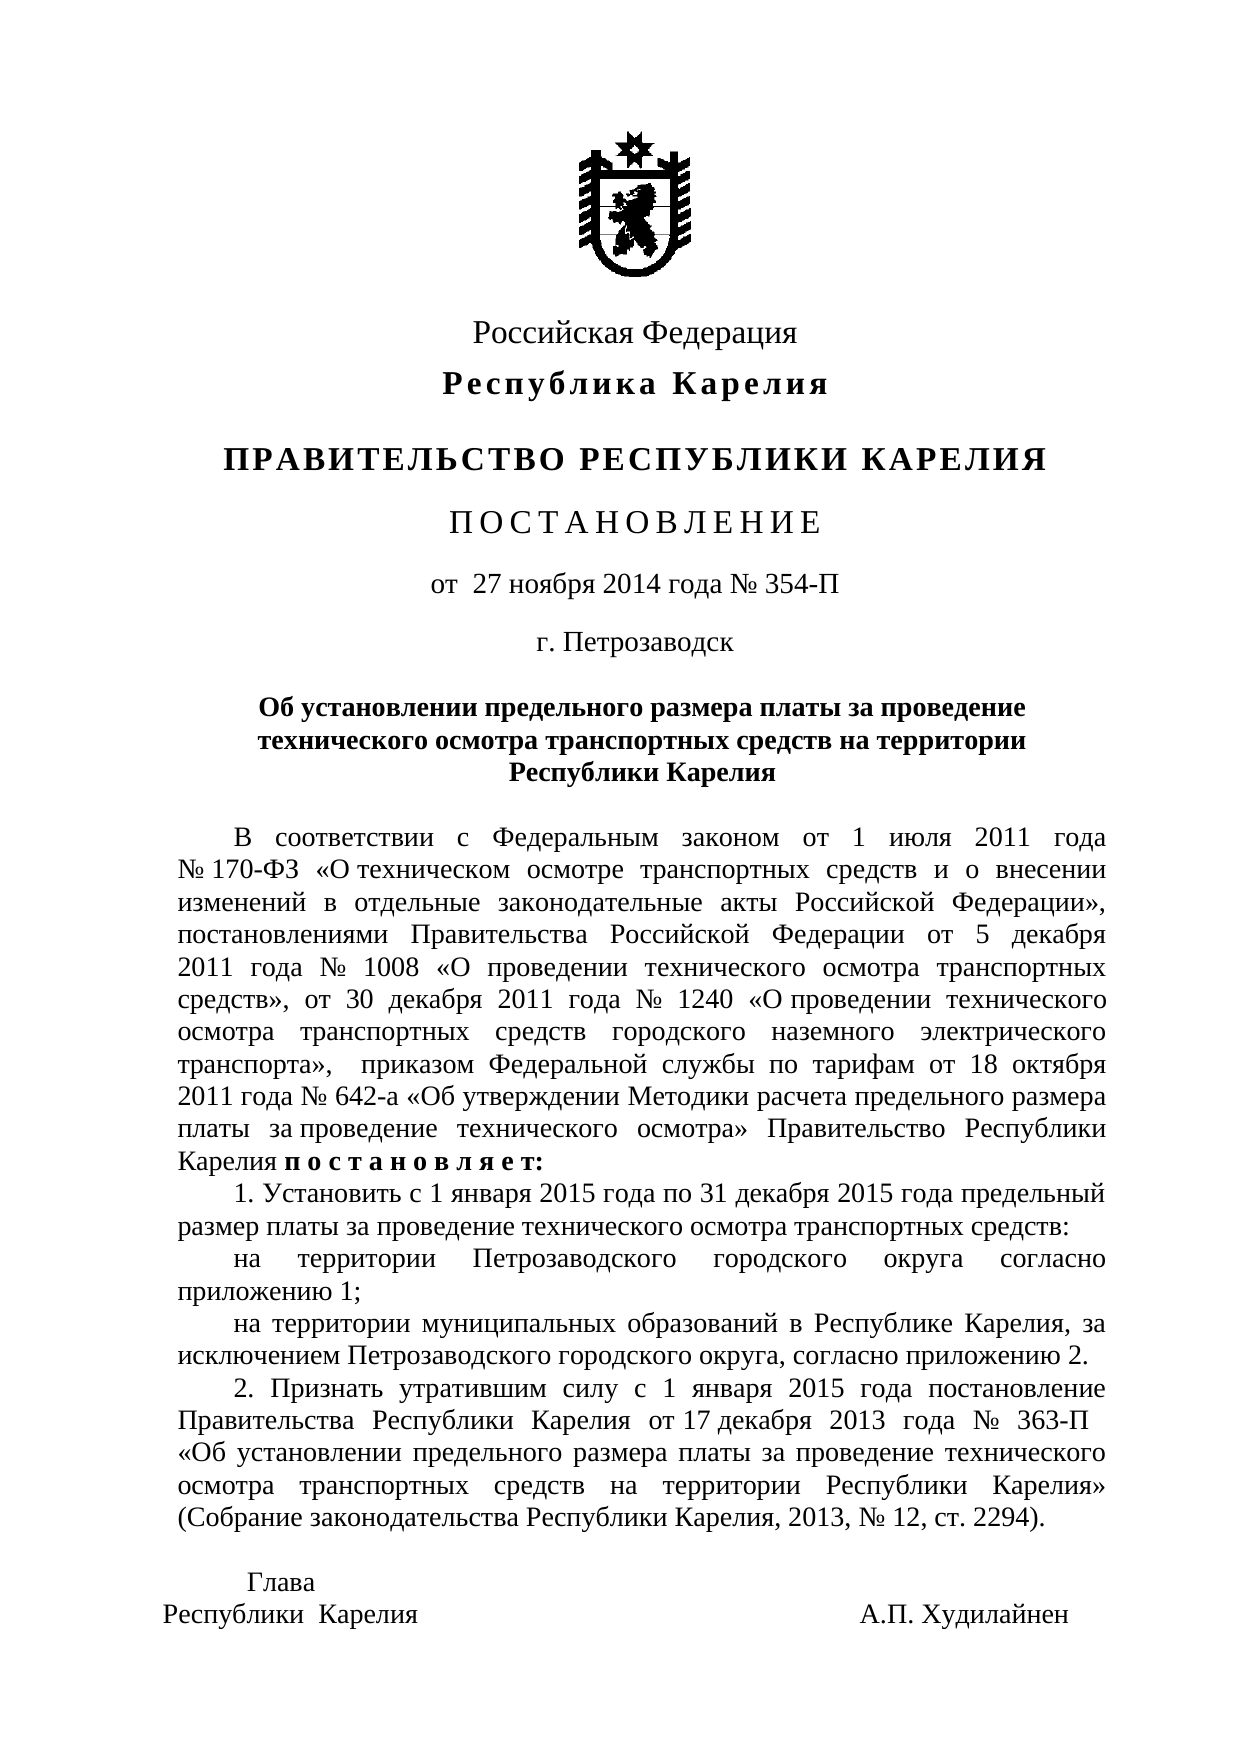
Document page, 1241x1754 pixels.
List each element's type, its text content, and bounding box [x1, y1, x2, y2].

text 1. Установить с 1 января 2015 года по 31 декабря 2015 года предельный размер платы за проведение технического осмотра транспортных средств: [177, 1176, 1107, 1241]
text от 27 ноября 2014 года № 354-П [162, 566, 1107, 599]
subtitle ПОСТАНОВЛЕНИЕ [162, 503, 1107, 541]
title Об установлении предельного размера платы за проведение технического осмотра транспортных средств на территории [177, 690, 1107, 755]
text на территории муниципальных образований в Республике Карелия, за исключением Петрозаводского городского округа, согласно приложению 2. [177, 1306, 1107, 1371]
subtitle Республика Карелия [162, 363, 1107, 402]
picture [559, 118, 711, 301]
title Республики Карелия [177, 755, 1107, 788]
text 2. Признать утратившим силу с 1 января 2015 года постановление Правительства Республики Карелия от 17 декабря 2013 года № 363-П «Об установлении предельного размера платы за проведение технического осмотра транспортных средств на территории Республики Карелия» (Собрание законодательства Республики Карелия, 2013, № 12, ст. 2294). [177, 1371, 1107, 1533]
text В соответствии с Федеральным законом от 1 июля 2011 года № 170-ФЗ «О техническом осмотре транспортных средств и о внесении изменений в отдельные законодательные акты Российской Федерации», постановлениями Правительства Российской Федерации от 5 декабря 2011 года № 1008 «О проведении технического осмотра транспортных средств», от 30 декабря 2011 года № 1240 «О проведении технического осмотра транспортных средств городского наземного электрического транспорта», приказом Федеральной службы по тарифам от 18 октября 2011 года № 642-а «Об утверждении Методики расчета предельного размера платы за проведение технического осмотра» Правительство Республики Карелия п о с т а н о в л я е т: [177, 820, 1107, 1176]
text г. Петрозаводск [162, 624, 1107, 658]
subtitle Российская Федерация [162, 313, 1107, 351]
text Республики Карелия А.П. Худилайнен [162, 1597, 1107, 1630]
text Глава [162, 1565, 1107, 1597]
subtitle ПРАВИТЕЛЬСТВО РЕСПУБЛИКИ КАРЕЛИЯ [162, 439, 1107, 478]
text на территории Петрозаводского городского округа согласно приложению 1; [177, 1241, 1107, 1306]
